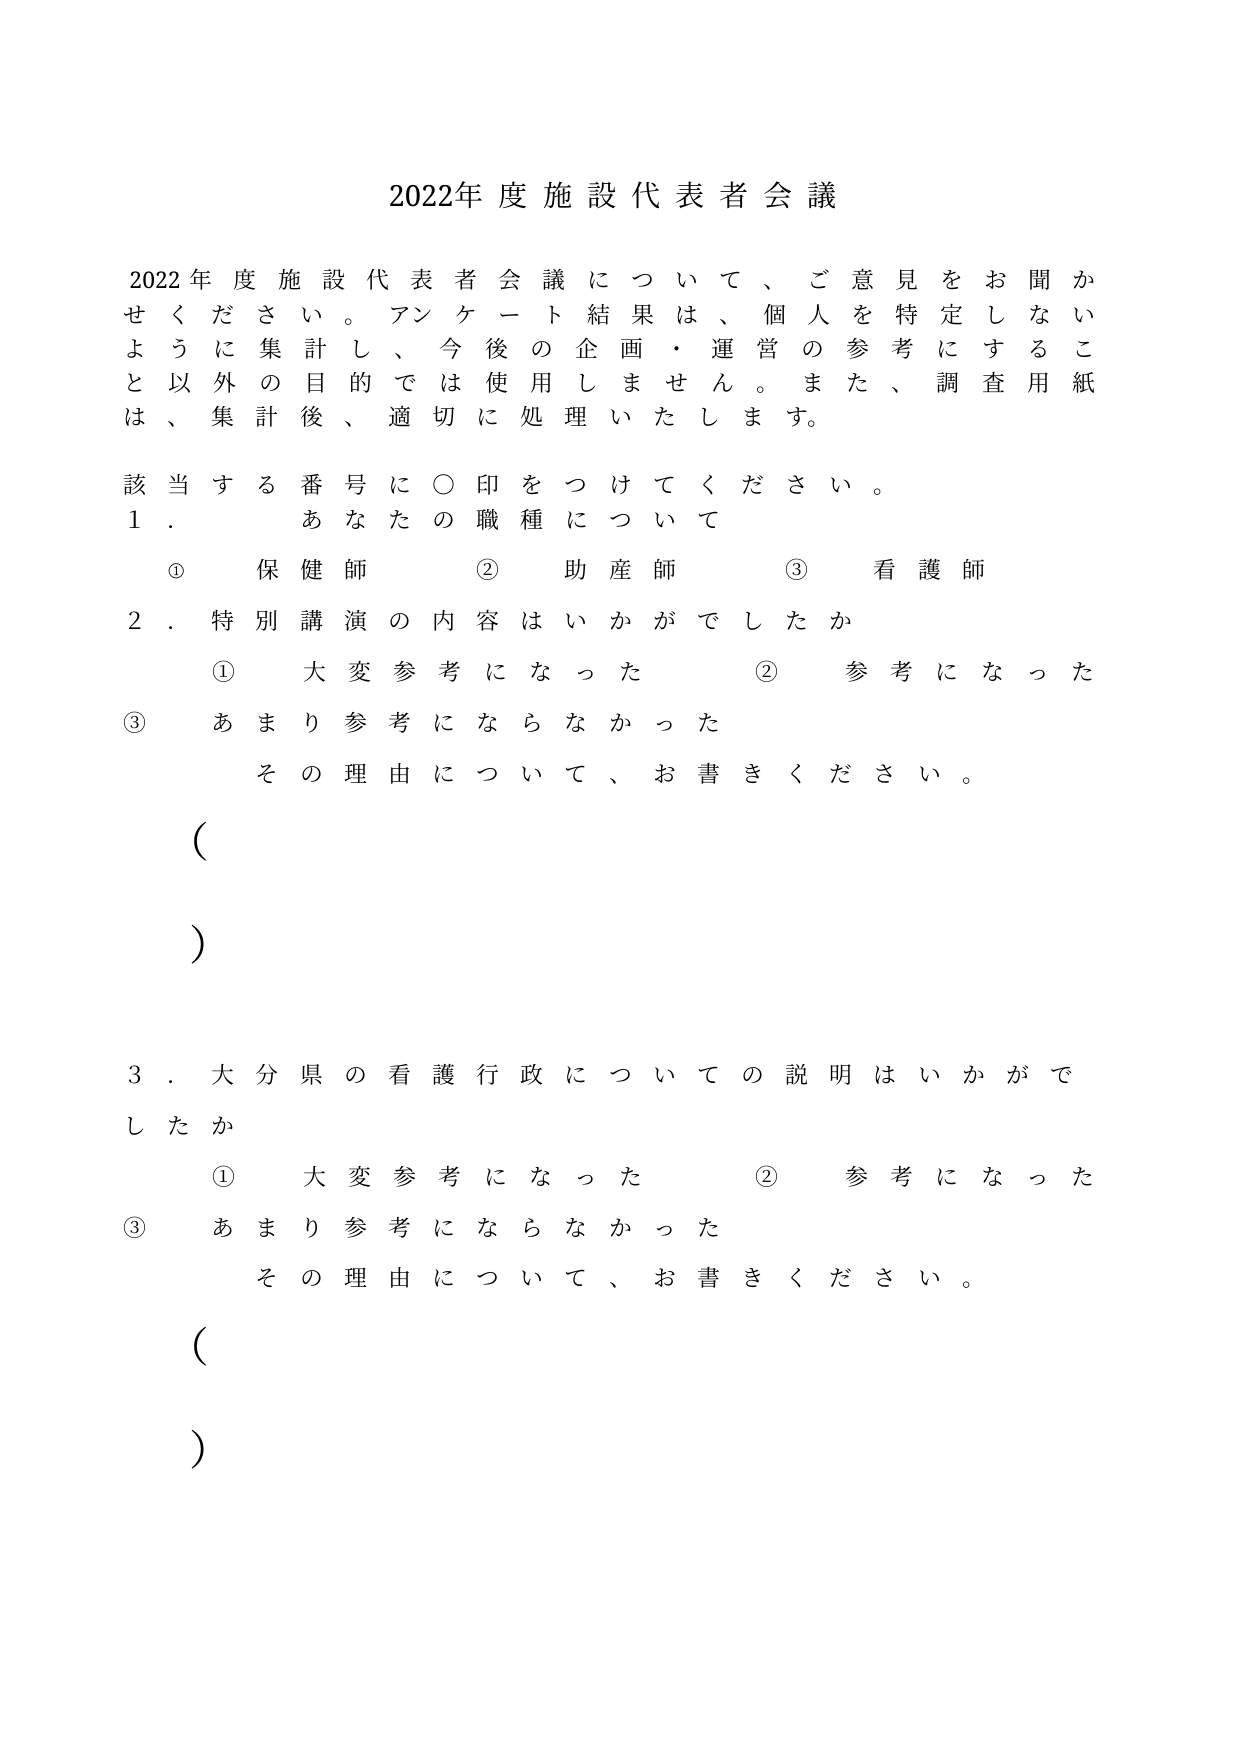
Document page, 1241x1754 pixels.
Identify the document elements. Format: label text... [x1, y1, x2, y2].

text ① 大変参考になった ② 参考になった ③ あまり参考にならなかった [123, 653, 1117, 738]
text ① 大変参考になった ② 参考になった ③ あまり参考にならなかった [123, 1158, 1117, 1243]
text 該当する番号に○印をつけてください。 [123, 467, 1117, 501]
list あなたの職種について [123, 501, 1117, 535]
text 2022年度施設代表者会議 [123, 159, 1117, 228]
text ２．特別講演の内容はいかがでしたか [123, 602, 1117, 637]
list 保健師 ② 助産師 ③ 看護師 [167, 552, 1117, 586]
text 2022年度施設代表者会議について、ご意見をお聞かせください。アンケート結果は、個人を特定しないように集計し、今後の企画・運営の参考にすること以外の目的では使用しません。また、調査用紙は、集計後、適切に処理いたします。 [123, 262, 1117, 433]
text （ ） [146, 1311, 1117, 1481]
text その理由について、お書きください。 [123, 755, 1117, 789]
text ３．大分県の看護行政についての説明はいかがでしたか [123, 1056, 1117, 1142]
text （ ） [146, 806, 1117, 976]
text その理由について、お書きください。 [123, 1260, 1117, 1294]
